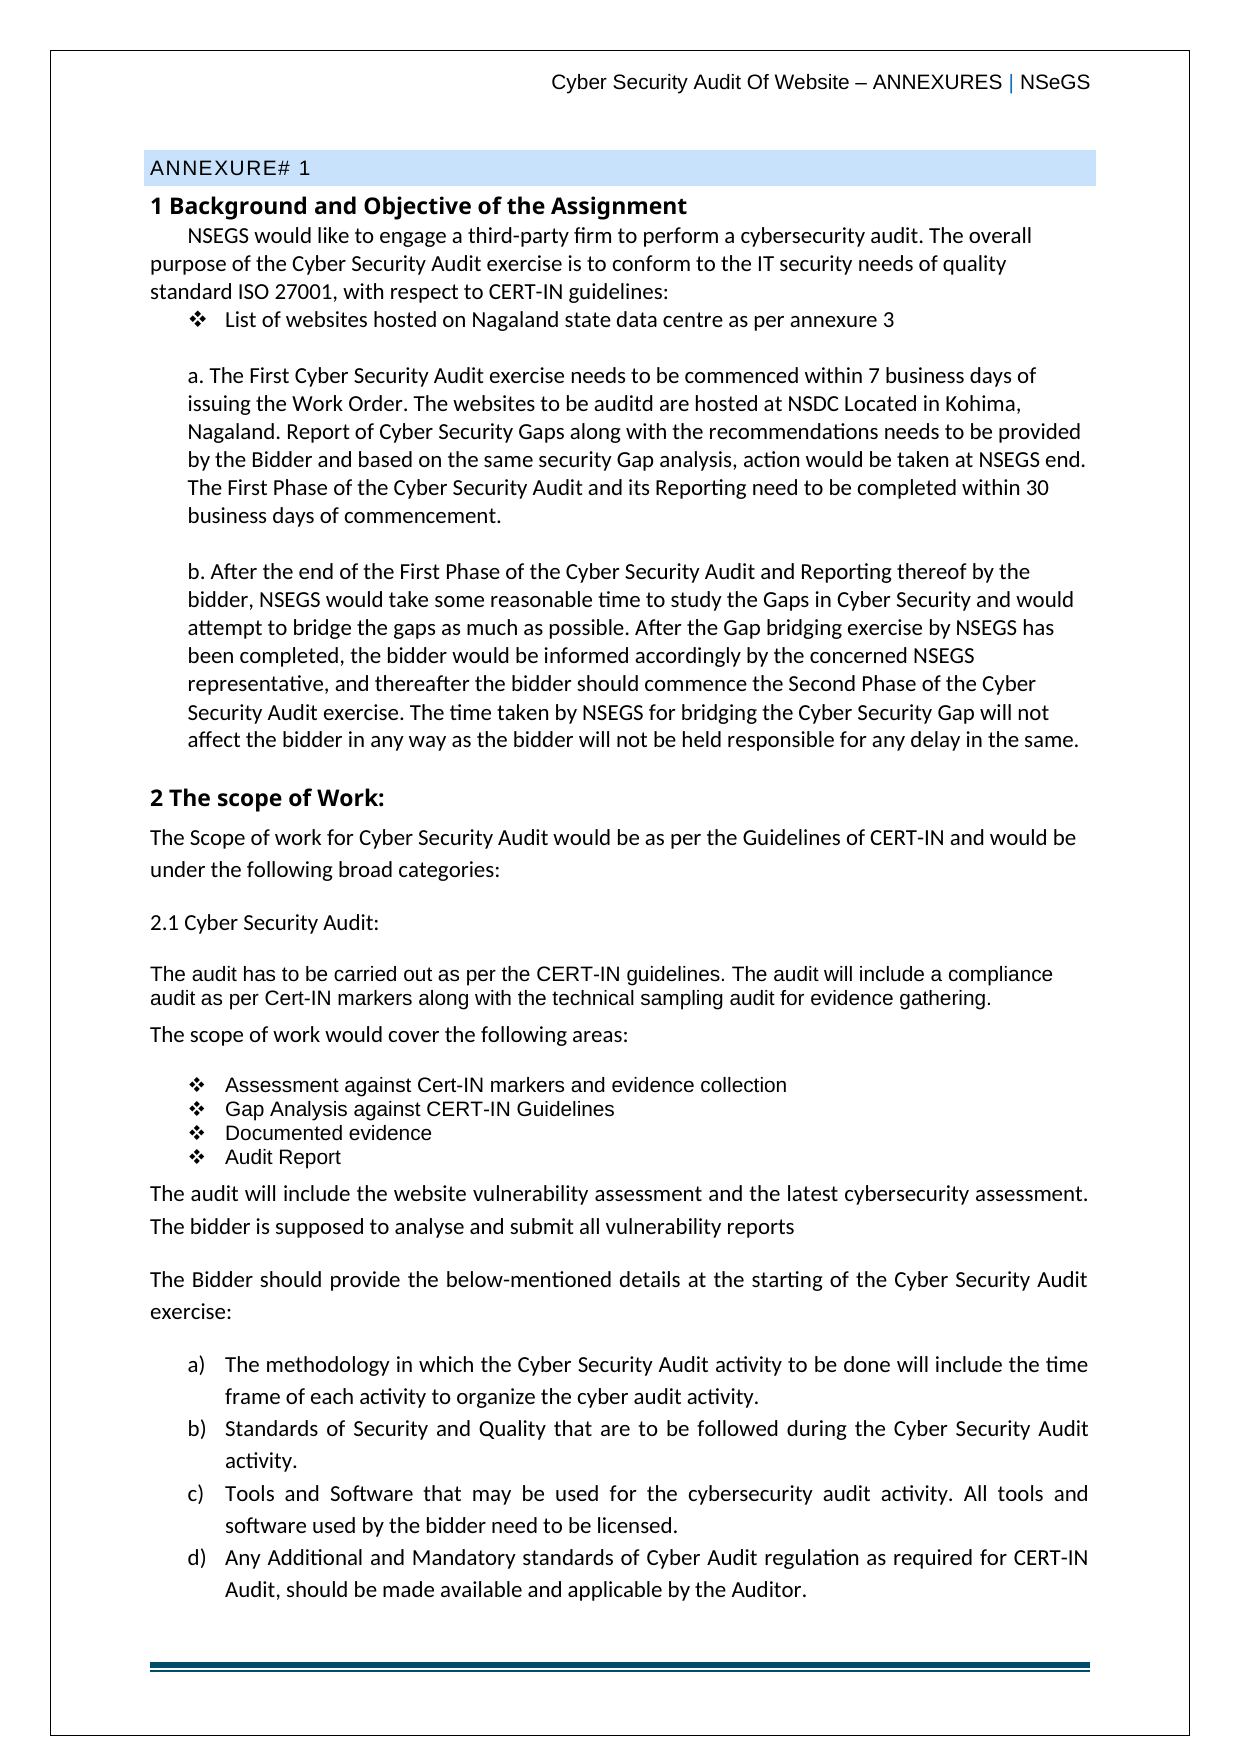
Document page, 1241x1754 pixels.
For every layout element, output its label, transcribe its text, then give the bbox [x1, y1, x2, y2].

text The Scope of work for Cyber Security Audit would be as per the Guidelines of CERT-IN and would be under the following broad categories: [150, 823, 1090, 883]
list Standards of Security and Quality that are to be followed during the Cyber Security Audit activity. [187, 1414, 1090, 1474]
list List of websites hosted on Nagaland state data centre as per annexure 3 [187, 305, 1090, 333]
text a. The First Cyber Security Audit exercise needs to be commenced within 7 business days of issuing the Work Order. The websites to be auditd are hosted at NSDC Located in Kohima, Nagaland. Report of Cyber Security Gaps along with the recommendations needs to be provided by the Bidder and based on the same security Gap analysis, action would be taken at NSEGS end. The First Phase of the Cyber Security Audit and its Reporting need to be completed within 30 business days of commencement. [187, 361, 1090, 529]
list Documented evidence [187, 1121, 1090, 1145]
text 2.1 Cyber Security Audit: [150, 908, 1090, 937]
list Any Additional and Mandatory standards of Cyber Audit regulation as required for CERT-IN Audit, should be made available and applicable by the Auditor. [187, 1543, 1090, 1603]
subtitle ANNEXURE# 1 [150, 156, 1090, 180]
text The Bidder should provide the below-mentioned details at the starting of the Cyber Security Audit exercise: [150, 1265, 1090, 1325]
list Audit Report [187, 1145, 1090, 1169]
text NSEGS would like to engage a third-party firm to perform a cybersecurity audit. The overall purpose of the Cyber Security Audit exercise is to conform to the IT security needs of quality standard ISO 27001, with respect to CERT-IN guidelines: [150, 221, 1090, 305]
list Tools and Software that may be used for the cybersecurity audit activity. All tools and software used by the bidder need to be licensed. [187, 1479, 1090, 1539]
text The audit has to be carried out as per the CERT-IN guidelines. The audit will include a compliance audit as per Cert-IN markers along with the technical sampling audit for evidence gathering. [150, 962, 1090, 1009]
text 1 Background and Objective of the Assignment [150, 190, 1090, 221]
list Assessment against Cert-IN markers and evidence collection [187, 1073, 1090, 1097]
text The audit will include the website vulnerability assessment and the latest cybersecurity assessment. The bidder is supposed to analyse and submit all vulnerability reports [150, 1179, 1090, 1240]
list The methodology in which the Cyber Security Audit activity to be done will include the time frame of each activity to organize the cyber audit activity. [187, 1350, 1090, 1410]
list Gap Analysis against CERT-IN Guidelines [187, 1097, 1090, 1121]
text b. After the end of the First Phase of the Cyber Security Audit and Reporting thereof by the bidder, NSEGS would take some reasonable time to study the Gaps in Cyber Security and would attempt to bridge the gaps as much as possible. After the Gap bridging exercise by NSEGS has been completed, the bidder would be informed accordingly by the concerned NSEGS representative, and thereafter the bidder should commence the Second Phase of the Cyber Security Audit exercise. The time taken by NSEGS for bridging the Cyber Security Gap will not affect the bidder in any way as the bidder will not be held responsible for any delay in the same. [187, 557, 1090, 754]
text 2 The scope of Work: [150, 782, 1090, 813]
text The scope of work would cover the following areas: [150, 1020, 1090, 1048]
